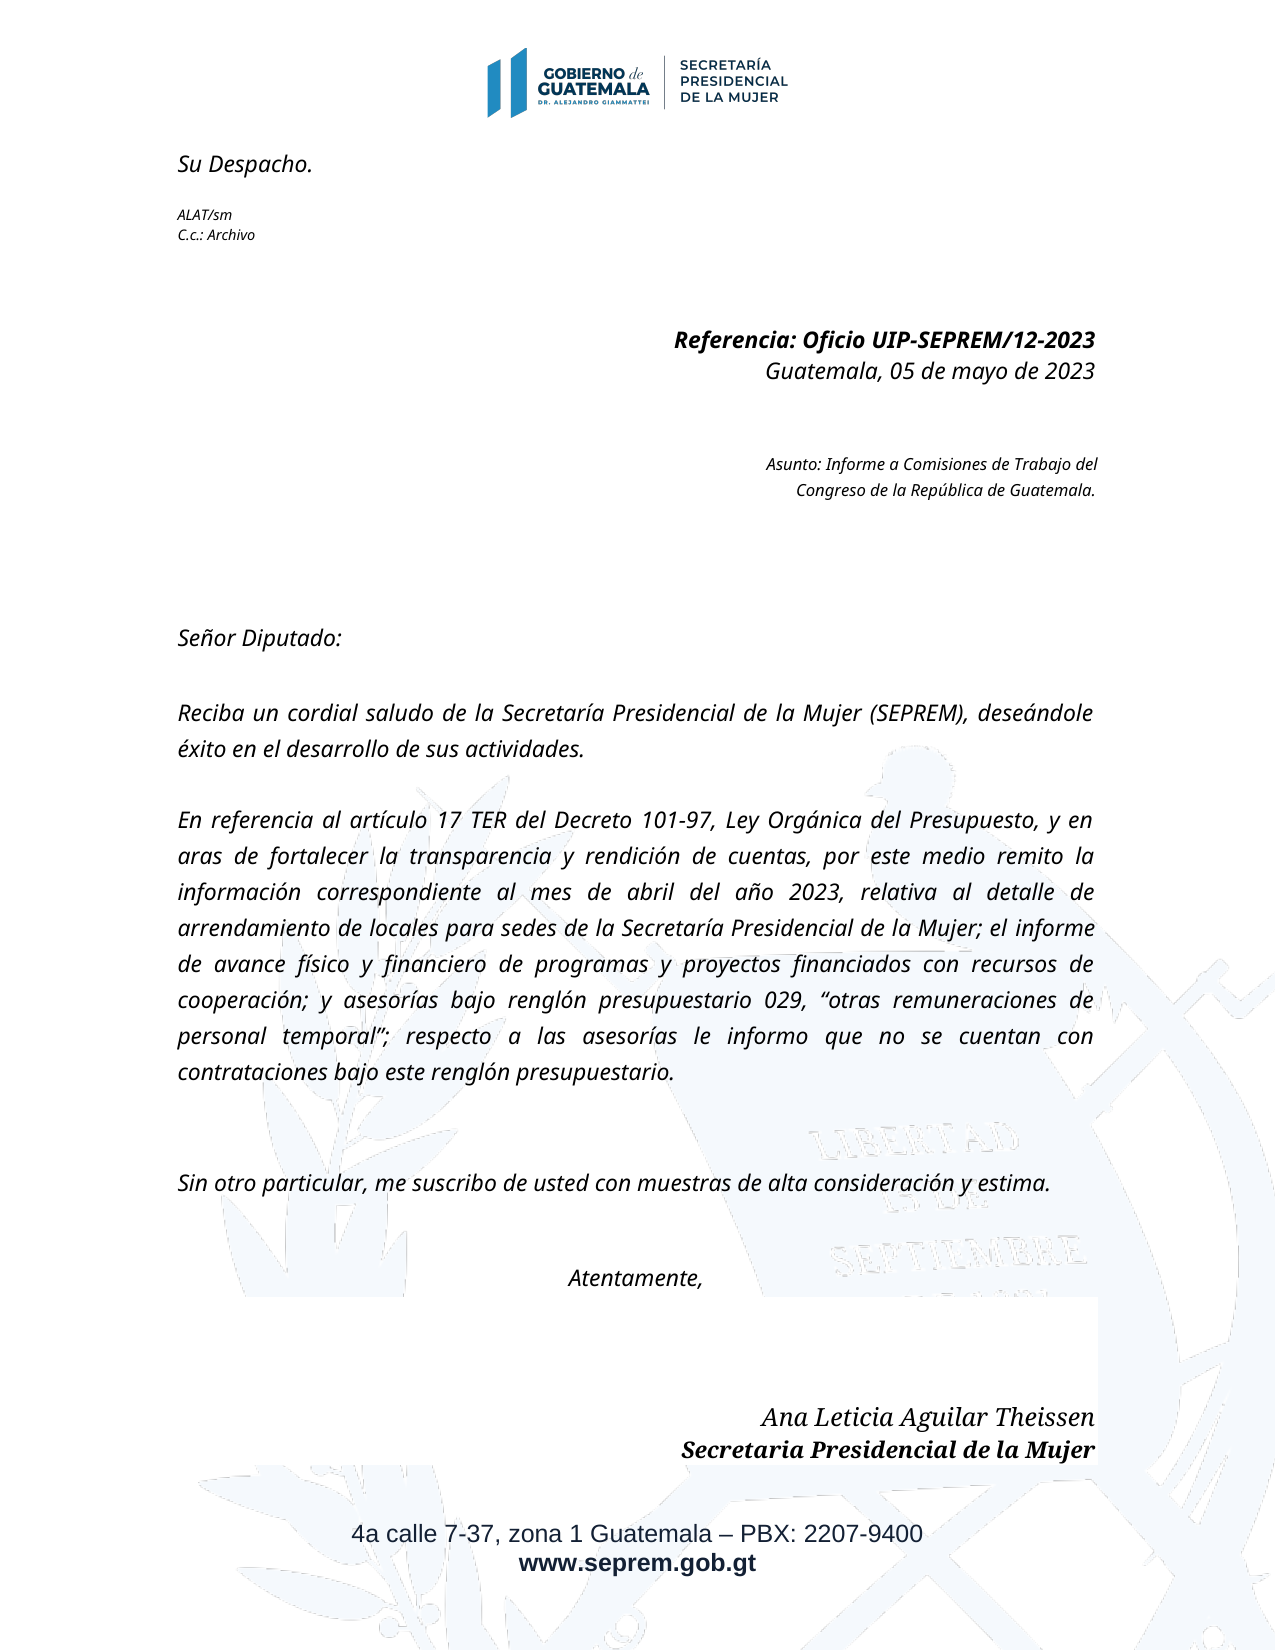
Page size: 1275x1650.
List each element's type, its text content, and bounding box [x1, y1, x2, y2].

text Guatemala, 05 de mayo de 2023 [177, 355, 1098, 386]
text ALAT/sm [177, 204, 1098, 224]
text Asunto: Informe a Comisiones de Trabajo del [177, 452, 1098, 475]
text Referencia: Oficio UIP-SEPREM/12-2023 [177, 324, 1098, 355]
text Su Despacho. [177, 148, 1098, 179]
text Señor Diputado: [177, 621, 1098, 653]
text Sin otro particular, me suscribo de usted con muestras de alta consideración y estima. [177, 1167, 1098, 1198]
text Reciba un cordial saludo de la Secretaría Presidencial de la Mujer (SEPREM), deseándole éxito en el desarrollo de sus actividades. [177, 697, 1098, 764]
text Atentamente, [177, 1261, 1098, 1293]
text C.c.: Archivo [177, 224, 1098, 244]
text En referencia al artículo 17 TER del Decreto 101-97, Ley Orgánica del Presupuesto, y en aras de fortalecer la transparencia y rendición de cuentas, por este medio remito la información correspondiente al mes de abril del año 2023, relativa al detalle de arrendamiento de locales para sedes de la Secretaría Presidencial de la Mujer; el informe de avance físico y financiero de programas y proyectos financiados con recursos de cooperación; y asesorías bajo renglón presupuestario 029, “otras remuneraciones de personal temporal”; respecto a las asesorías le informo que no se cuentan con contrataciones bajo este renglón presupuestario. [177, 804, 1098, 1087]
text Secretaria Presidencial de la Mujer [177, 1434, 1098, 1465]
text Congreso de la República de Guatemala. [177, 478, 1098, 501]
text Ana Leticia Aguilar Theissen [177, 1399, 1098, 1434]
